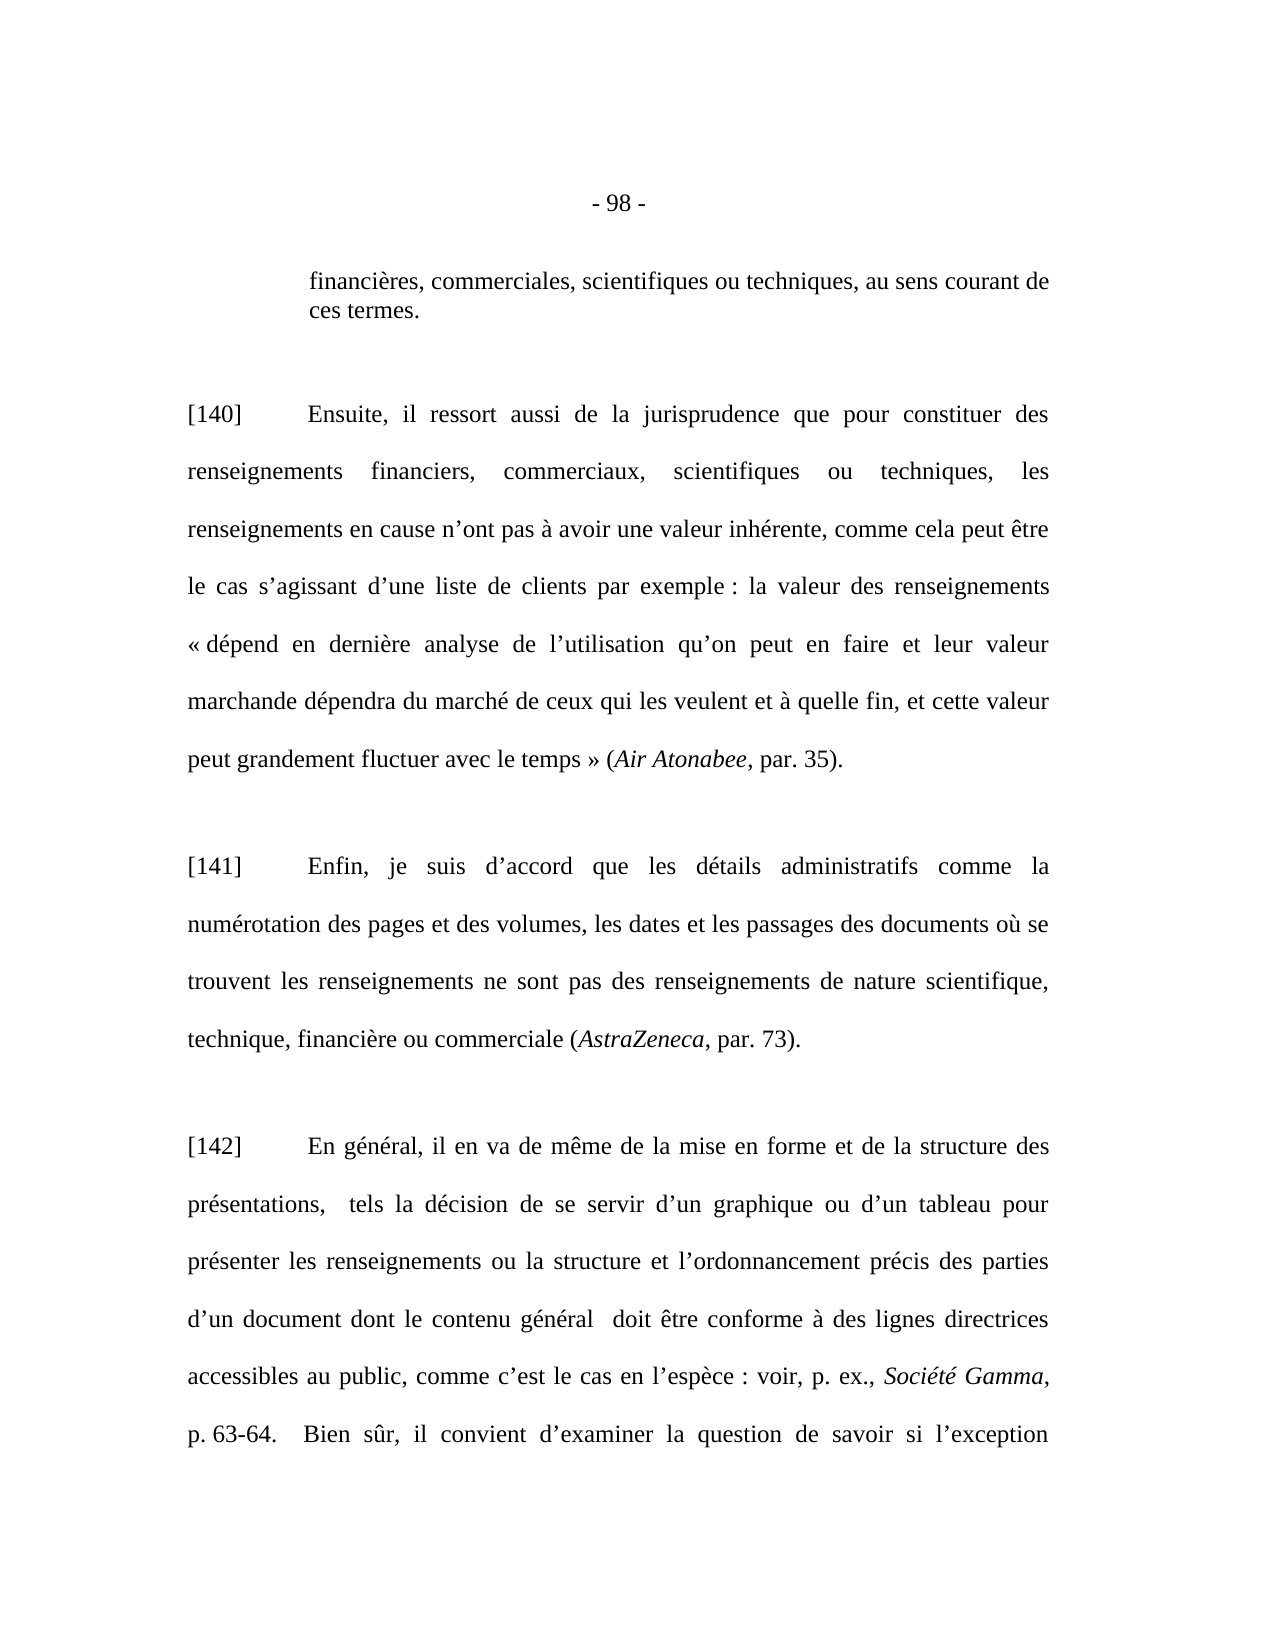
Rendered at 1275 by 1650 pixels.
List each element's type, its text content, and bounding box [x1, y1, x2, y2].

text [187, 266, 1050, 324]
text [187, 1131, 1050, 1448]
text Enfin, je suis d’accord que les détails administratifs comme la numérotation des pages et des volumes, les dates et les passages des documents où se trouvent les renseignements ne sont pas des renseignements de nature scientifique, technique, financière ou commerciale (AstraZeneca, par. 73). [187, 851, 1050, 1053]
text Ensuite, il ressort aussi de la jurisprudence que pour constituer des renseignements financiers, commerciaux, scientifiques ou techniques, les renseignements en cause n’ont pas à avoir une valeur inhérente, comme cela peut être le cas s’agissant d’une liste de clients par exemple : la valeur des renseignements « dépend en dernière analyse de l’utilisation qu’on peut en faire et leur valeur marchande dépendra du marché de ceux qui les veulent et à quelle fin, et cette valeur peut grandement fluctuer avec le temps » (Air Atonabee, par. 35). [187, 399, 1050, 773]
